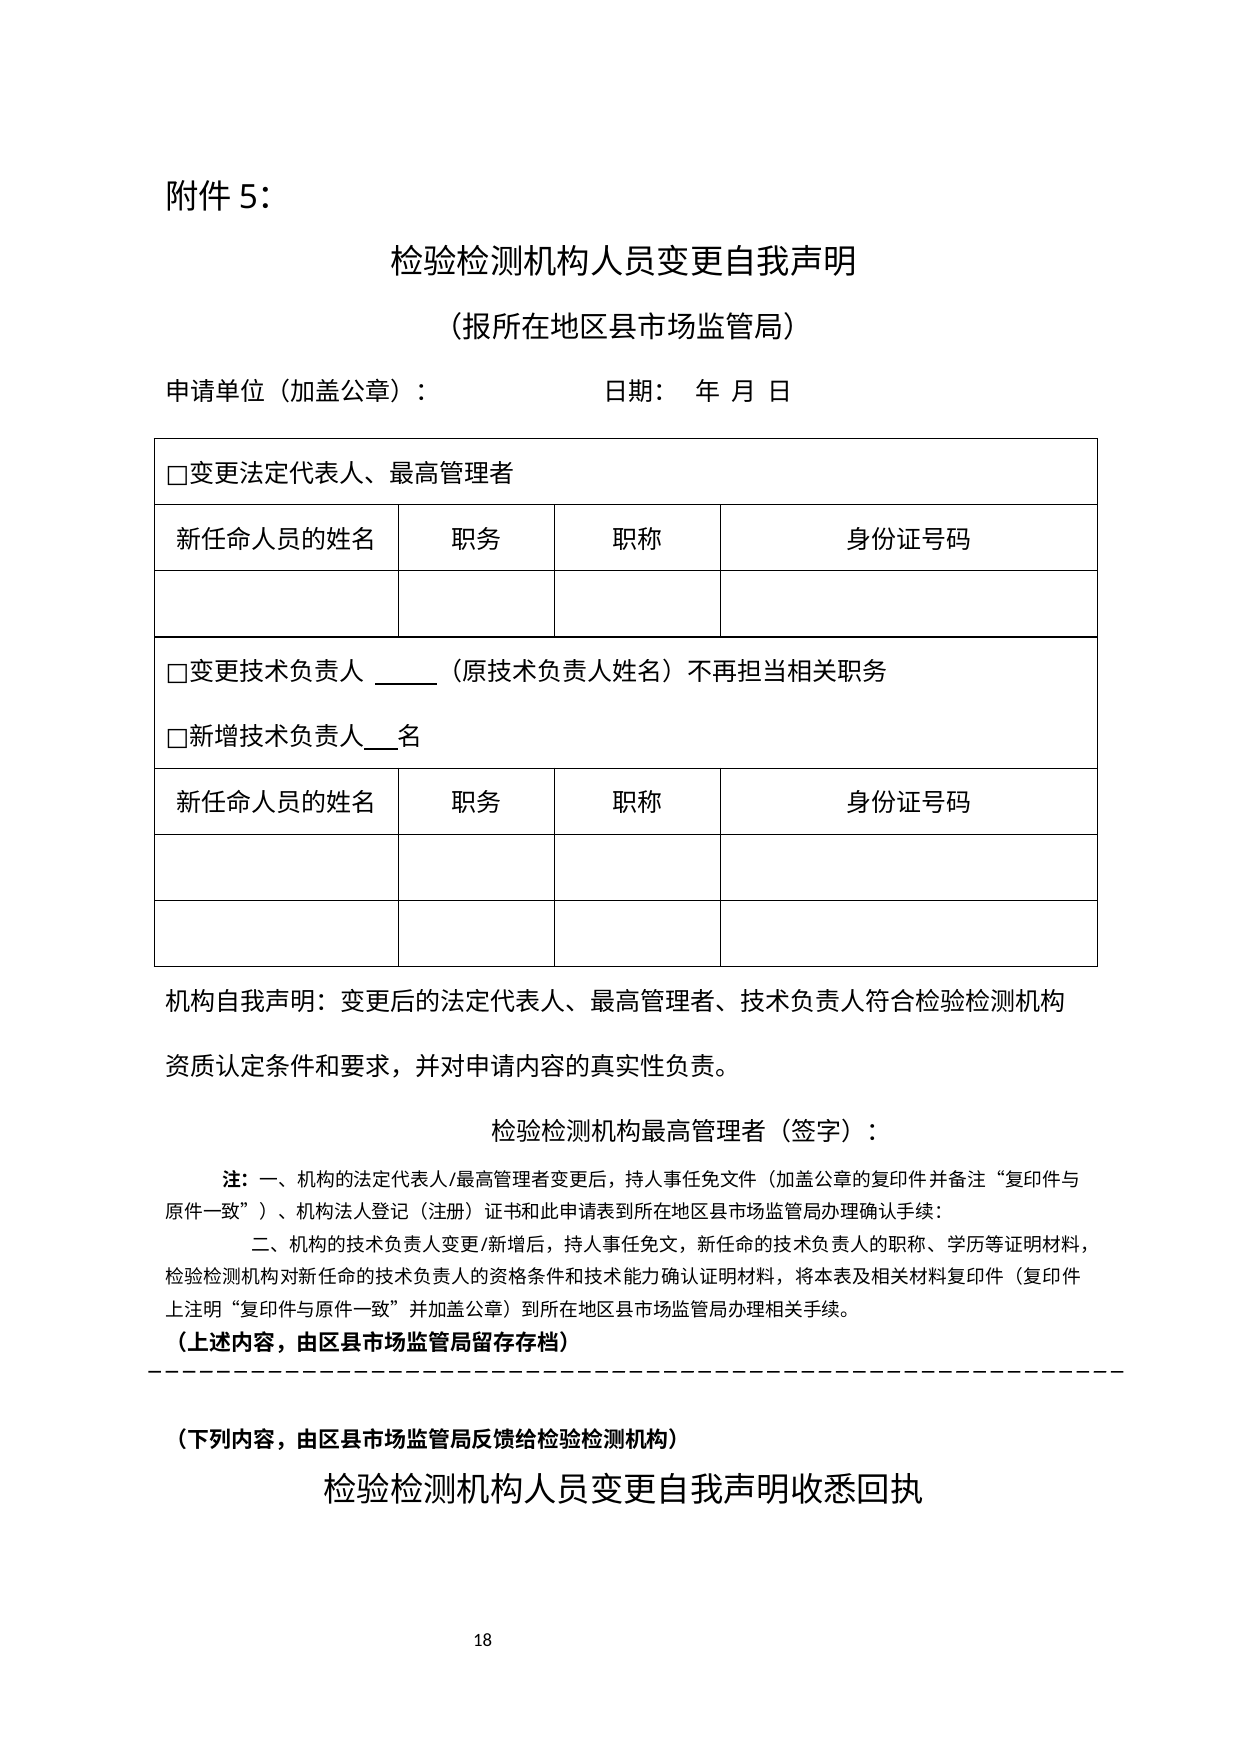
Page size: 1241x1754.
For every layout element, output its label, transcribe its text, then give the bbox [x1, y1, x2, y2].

table_header □变更法定代表人、最高管理者 [155, 439, 1097, 504]
table_cell [721, 835, 1097, 899]
table_cell 职务 [399, 769, 554, 833]
table_cell [721, 901, 1097, 966]
table_cell 职称 [555, 505, 720, 570]
table_cell [155, 901, 398, 966]
table_cell 身份证号码 [721, 505, 1097, 570]
table_cell [399, 835, 554, 899]
text 注：一、机构的法定代表人/最高管理者变更后，持人事任免文件（加盖公章的复印件并备注“复印件与原件一致”）、机构法人登记（注册）证书和此申请表到所在地区县市场监管局办理确认手续： [165, 1162, 1081, 1227]
text 检验检测机构人员变更自我声明 [165, 227, 1081, 292]
text 附件5： [165, 162, 1081, 227]
text 检验检测机构人员变更自我声明收悉回执 [165, 1454, 1081, 1519]
table_cell 职称 [555, 769, 720, 833]
table_cell [721, 571, 1097, 636]
table_cell [555, 571, 720, 636]
text 二、机构的技术负责人变更/新增后，持人事任免文，新任命的技术负责人的职称、学历等证明材料，检验检测机构对新任命的技术负责人的资格条件和技术能力确认证明材料，将本表及相关材料复印件（复印件上注明“复印件与原件一致”并加盖公章）到所在地区县市场监管局办理相关手续。 [165, 1227, 1081, 1324]
table_cell [555, 901, 720, 966]
table_cell [399, 901, 554, 966]
table_cell [399, 571, 554, 636]
table_cell 新任命人员的姓名 [155, 505, 398, 570]
table_cell 职务 [399, 505, 554, 570]
text 机构自我声明：变更后的法定代表人、最高管理者、技术负责人符合检验检测机构资质认定条件和要求，并对申请内容的真实性负责。 [165, 967, 1081, 1097]
table_cell [555, 835, 720, 899]
table_cell □变更技术负责人 （原技术负责人姓名）不再担当相关职务 □新增技术负责人 名 [155, 638, 1097, 767]
text （报所在地区县市场监管局） [165, 292, 1081, 357]
text （上述内容，由区县市场监管局留存存档） [165, 1324, 1081, 1357]
text 申请单位（加盖公章）： 日期： 年 月 日 [165, 357, 1081, 422]
table_cell 新任命人员的姓名 [155, 769, 398, 833]
text （下列内容，由区县市场监管局反馈给检验检测机构） [165, 1422, 1081, 1454]
table_cell 身份证号码 [721, 769, 1097, 833]
text 检验检测机构最高管理者（签字）： [165, 1097, 1081, 1162]
table_cell [155, 835, 398, 899]
table_cell [155, 571, 398, 636]
